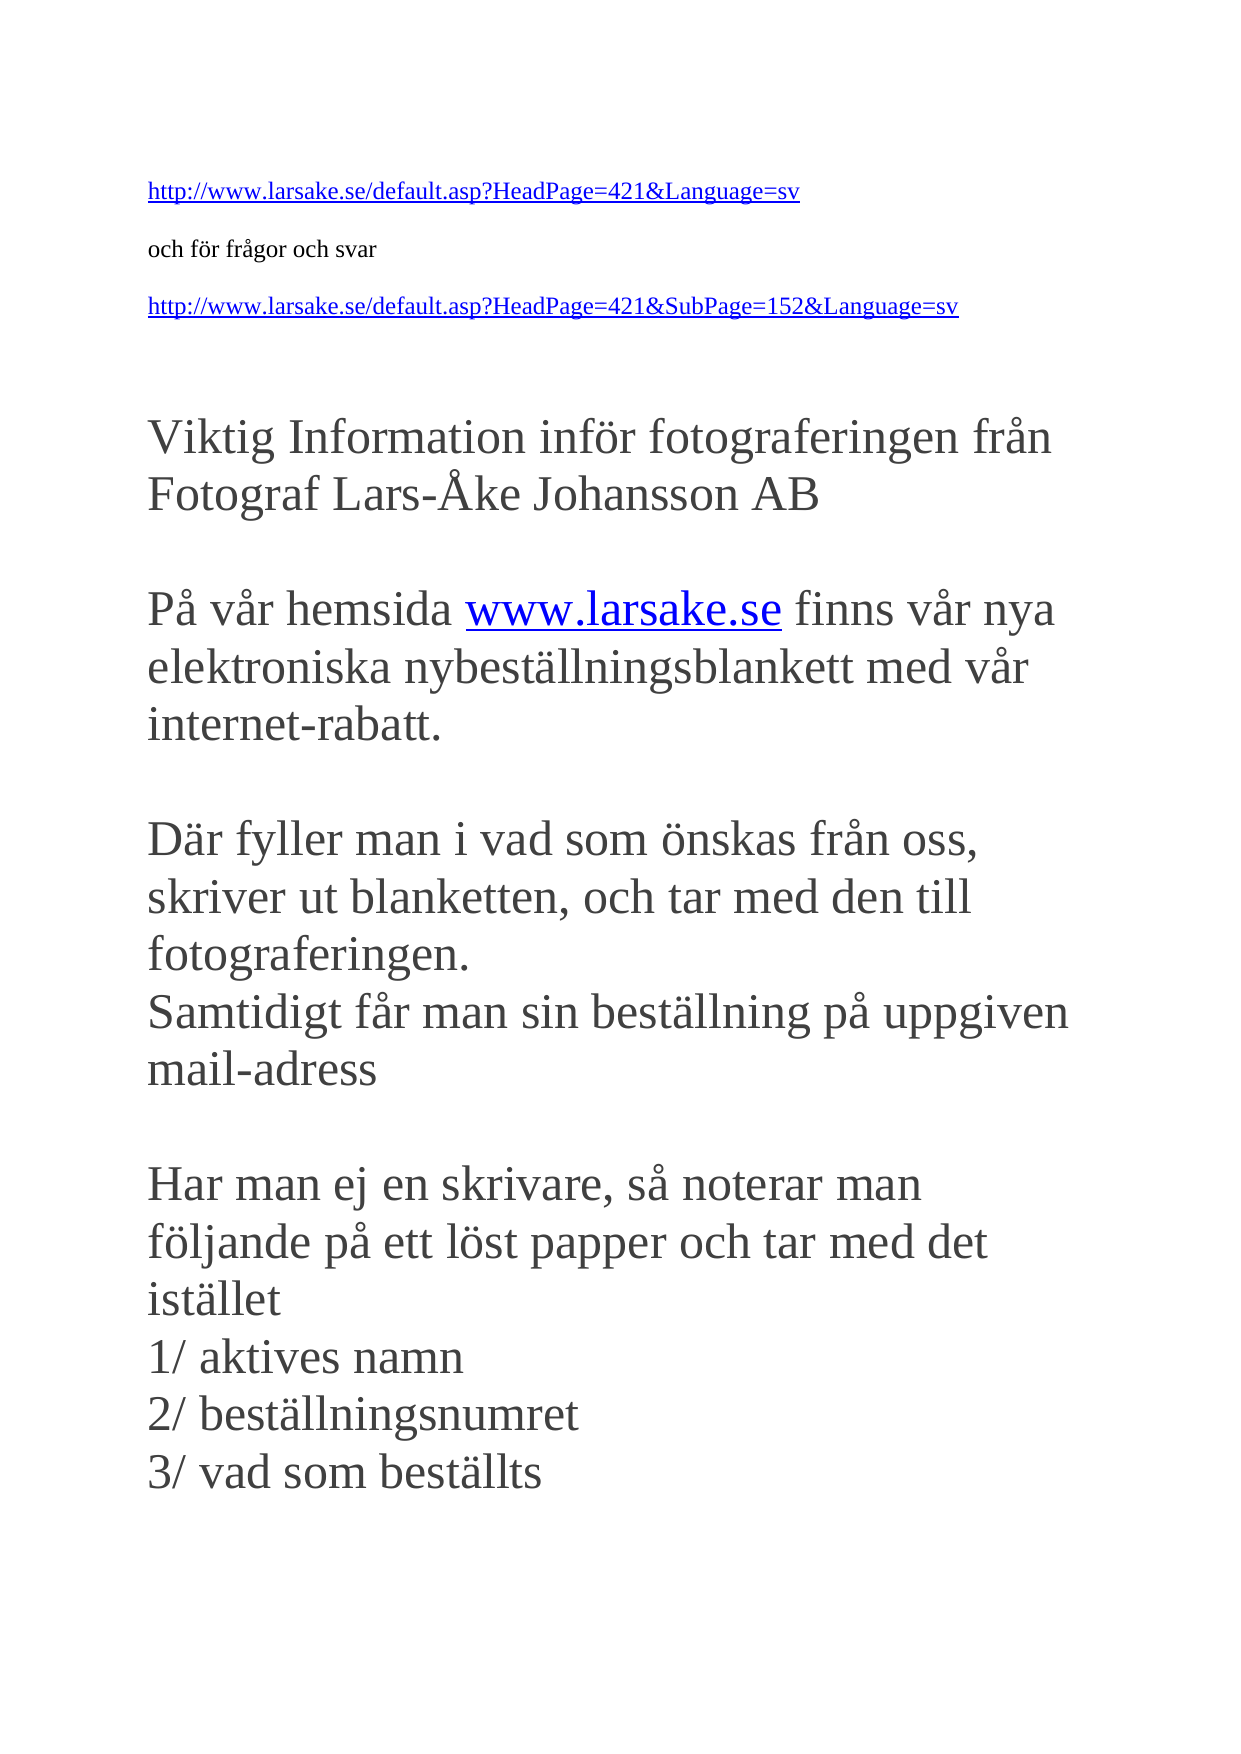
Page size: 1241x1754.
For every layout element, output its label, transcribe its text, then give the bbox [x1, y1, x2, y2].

text och för frågor och svar [148, 234, 1093, 263]
text http://www.larsake.se/default.asp?HeadPage=421&Language=sv [148, 176, 1093, 205]
text http://www.larsake.se/default.asp?HeadPage=421&SubPage=152&Language=sv [148, 291, 1093, 320]
text Viktig Information inför fotograferingen från Fotograf Lars-Åke Johansson AB På vår hemsida www.larsake.se finns vår nya elektroniska nybeställningsblankett med vår internet-rabatt. Där fyller man i vad som önskas från oss, skriver ut blanketten, och tar med den till fotograferingen. Samtidigt får man sin beställning på uppgiven mail-adress Har man ej en skrivare, så noterar man följande på ett löst papper och tar med det istället 1/ aktives namn 2/ beställningsnumret 3/ vad som beställts [148, 406, 1093, 1499]
